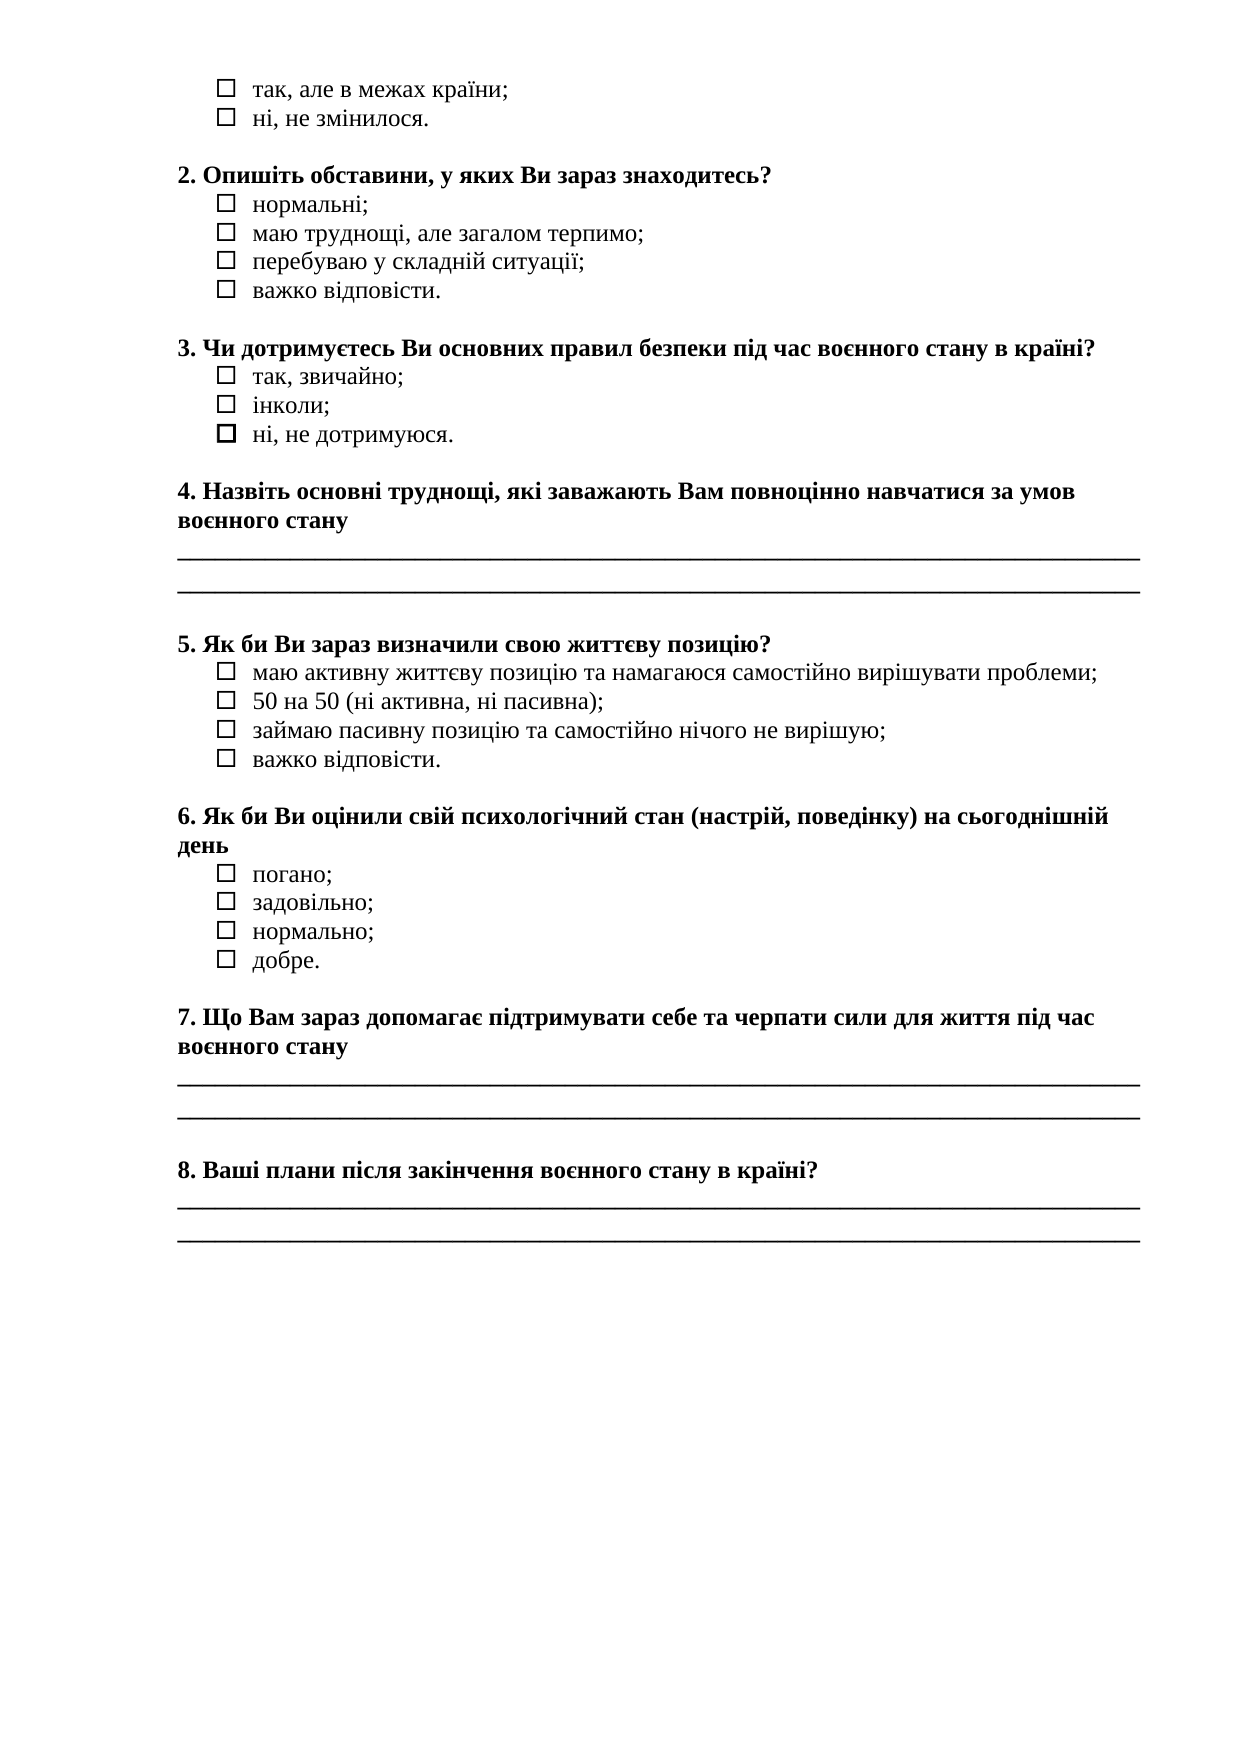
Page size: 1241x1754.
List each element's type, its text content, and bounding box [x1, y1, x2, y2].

list задовільно; [215, 887, 1152, 916]
list ні, не дотримуюся. [215, 419, 1152, 448]
list інколи; [215, 390, 1152, 419]
list займаю пасивну позицію та самостійно нічого не вирішую; [215, 715, 1152, 744]
list ні, не змінилося. [215, 103, 1152, 131]
text 8. Ваші плани після закінчення воєнного стану в країні? [177, 1155, 1152, 1183]
list маю активну життєву позицію та намагаюся самостійно вирішувати проблеми; [215, 657, 1152, 686]
list погано; [215, 859, 1152, 887]
list 50 на 50 (ні активна, ні пасивна); [215, 686, 1152, 715]
list __________________________________________________________________________________________________________________________________________________________ [177, 1060, 1152, 1122]
list нормальні; [215, 189, 1152, 218]
list добре. [215, 945, 1152, 974]
text 6. Як би Ви оцінили свій психологічний стан (настрій, поведінку) на сьогоднішній день [177, 801, 1152, 859]
list так, звичайно; [215, 361, 1152, 390]
text 5. Як би Ви зараз визначили свою життєву позицію? [177, 629, 1152, 657]
list __________________________________________________________________________________________________________________________________________________________ [177, 534, 1152, 596]
list маю труднощі, але загалом терпимо; [215, 218, 1152, 246]
list важко відповісти. [215, 275, 1152, 304]
list нормально; [215, 916, 1152, 945]
list перебуваю у складній ситуації; [215, 246, 1152, 275]
text 4. Назвіть основні труднощі, які заважають Вам повноцінно навчатися за умов воєнного стану [177, 476, 1152, 534]
text 3. Чи дотримуєтесь Ви основних правил безпеки під час воєнного стану в країні? [177, 333, 1152, 361]
list __________________________________________________________________________________________________________________________________________________________ [177, 1183, 1152, 1245]
list так, але в межах країни; [215, 74, 1152, 103]
text 7. Що Вам зараз допомагає підтримувати себе та черпати сили для життя під час воєнного стану [177, 1002, 1152, 1060]
list важко відповісти. [215, 744, 1152, 772]
text 2. Опишіть обставини, у яких Ви зараз знаходитесь? [177, 160, 1152, 189]
